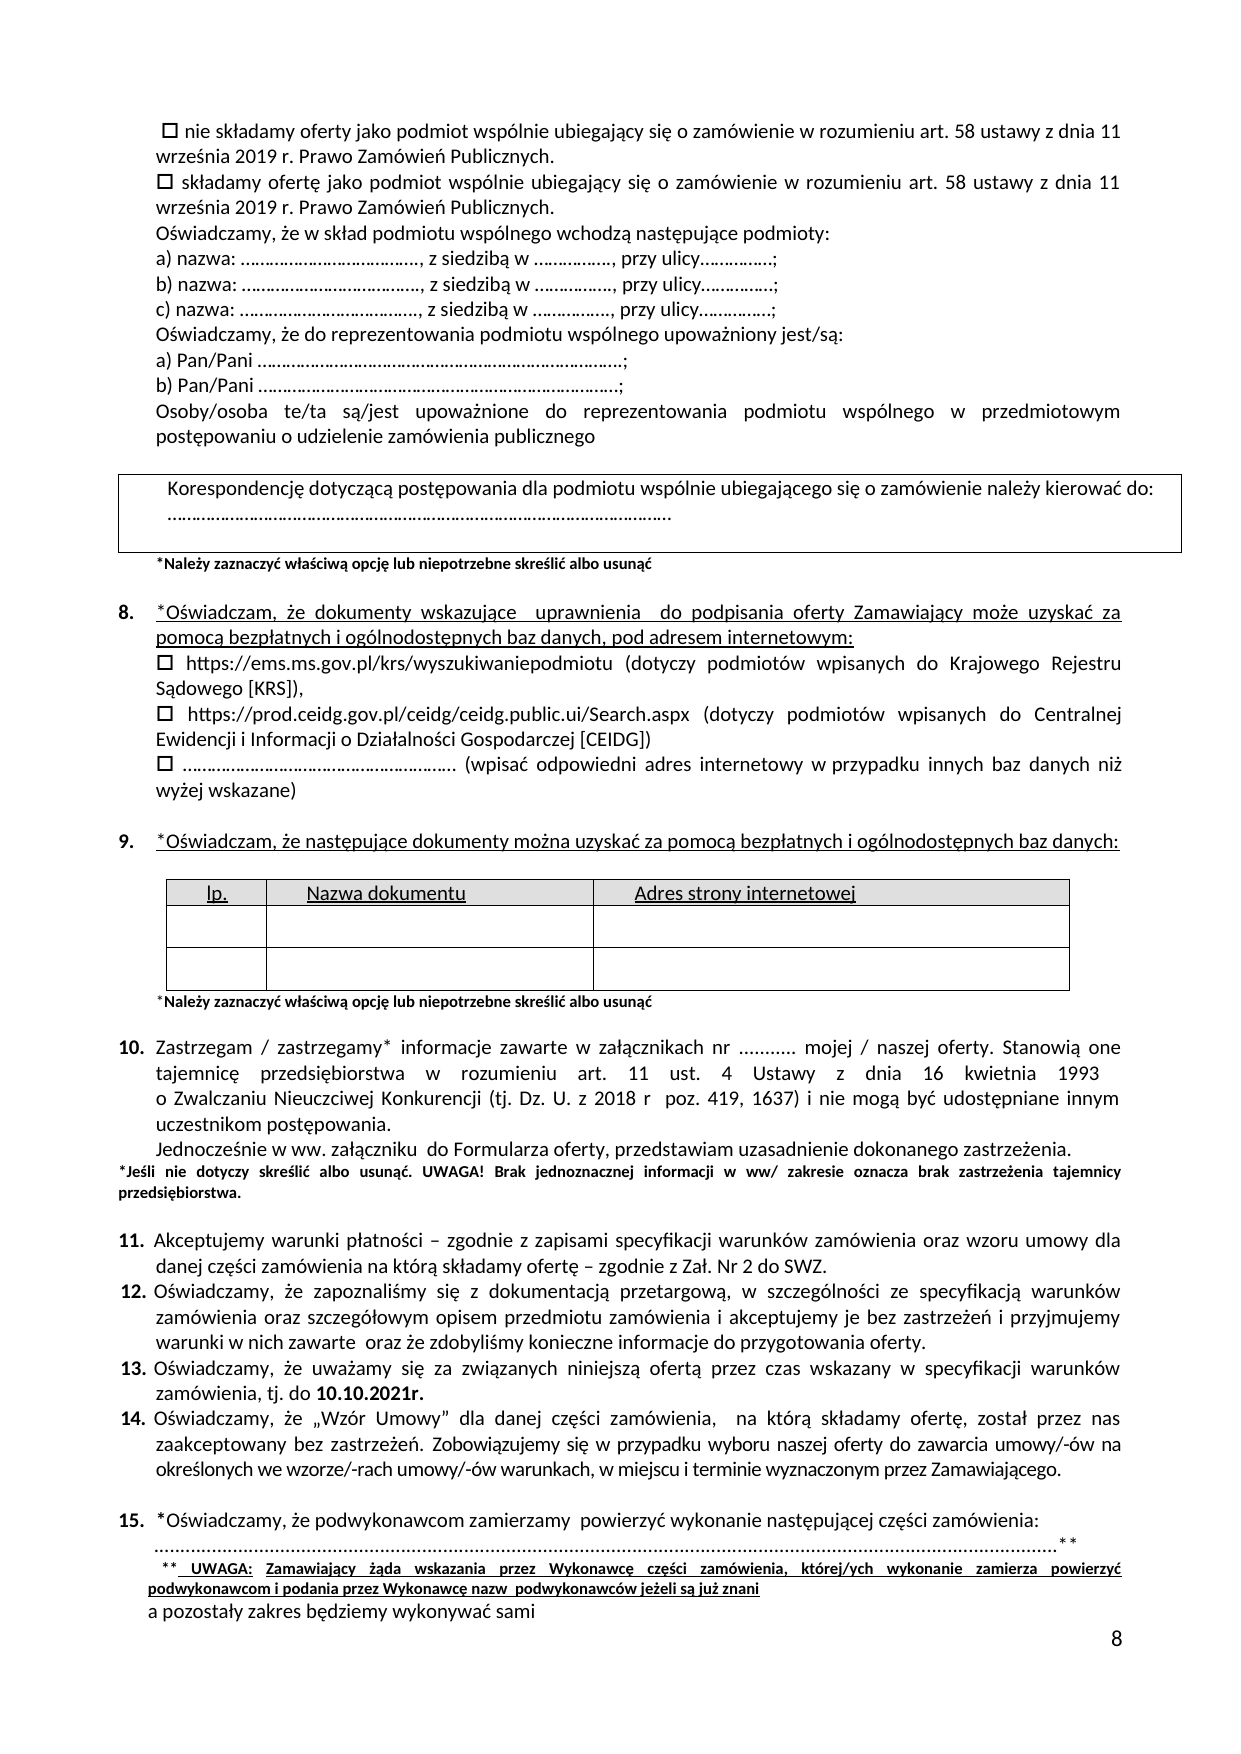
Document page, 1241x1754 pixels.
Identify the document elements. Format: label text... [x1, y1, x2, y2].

list a) nazwa: ………………………………., z siedzibą w ……………., przy ulicy……………; [156, 245, 1122, 271]
list Jednocześnie w ww. załączniku do Formularza oferty, przedstawiam uzasadnienie dokonanego zastrzeżenia. [156, 1136, 1122, 1162]
list c) nazwa: ………………………………., z siedzibą w ……………., przy ulicy……………; [156, 296, 1122, 322]
table_cell [594, 948, 1069, 990]
table_header lp. [167, 880, 266, 905]
list a) Pan/Pani ………………………………………………………………….; [156, 347, 1122, 372]
text a pozostały zakres będziemy wykonywać sami [148, 1599, 1122, 1624]
list Oświadczamy, że do reprezentowania podmiotu wspólnego upoważniony jest/są: [156, 322, 1122, 347]
list *Należy zaznaczyć właściwą opcję lub niepotrzebne skreślić albo usunąć [156, 553, 1122, 574]
text *Jeśli nie dotyczy skreślić albo usunąć. UWAGA! Brak jednoznacznej informacji w ww/ zakresie oznacza brak zastrzeżenia tajemnicy przedsiębiorstwa. [118, 1162, 1122, 1202]
text Oświadczamy, że w skład podmiotu wspólnego wchodzą następujące podmioty: [118, 220, 1122, 245]
list Oświadczamy, że uważamy się za związanych niniejszą ofertą przez czas wskazany w specyfikacji warunków zamówienia, tj. do 10.10.2021r. [120, 1355, 1122, 1406]
text *Należy zaznaczyć właściwą opcję lub niepotrzebne skreślić albo usunąć [118, 991, 1122, 1012]
table_cell [267, 906, 593, 947]
list Zastrzegam / zastrzegamy* informacje zawarte w załącznikach nr ........... mojej / naszej oferty. Stanowią one tajemnicę przedsiębiorstwa w rozumieniu art. 11 ust. 4 Ustawy z dnia 16 kwietnia 1993 o Zwalczaniu Nieuczciwej Konkurencji (tj. Dz. U. z 2018 r poz. 419, 1637) i nie mogą być udostępniane innym uczestnikom postępowania. [118, 1034, 1122, 1136]
table_header Adres strony internetowej [594, 880, 1069, 905]
list Akceptujemy warunki płatności – zgodnie z zapisami specyfikacji warunków zamówienia oraz wzoru umowy dla danej części zamówienia na którą składamy ofertę – zgodnie z Zał. Nr 2 do SWZ. [118, 1228, 1122, 1278]
list Oświadczamy, że zapoznaliśmy się z dokumentacją przetargową, w szczególności ze specyfikacją warunków zamówienia oraz szczegółowym opisem przedmiotu zamówienia i akceptujemy je bez zastrzeżeń i przyjmujemy warunki w nich zawarte oraz że zdobyliśmy konieczne informacje do przygotowania oferty. [120, 1278, 1122, 1355]
list *Oświadczamy, że podwykonawcom zamierzamy powierzyć wykonanie następującej części zamówienia: [118, 1507, 1122, 1533]
table_cell [594, 906, 1069, 947]
text ............................................................................................................................................................................** [153, 1533, 1122, 1558]
list https://ems.ms.gov.pl/krs/wyszukiwaniepodmiotu (dotyczy podmiotów wpisanych do Krajowego Rejestru Sądowego [KRS]), [156, 650, 1122, 701]
list b) nazwa: ………………………………., z siedzibą w ……………., przy ulicy……………; [156, 271, 1122, 296]
table_cell [267, 948, 593, 990]
list *Oświadczam, że następujące dokumenty można uzyskać za pomocą bezpłatnych i ogólnodostępnych baz danych: [118, 828, 1122, 853]
table_header Nazwa dokumentu [267, 880, 593, 905]
list składamy ofertę jako podmiot wspólnie ubiegający się o zamówienie w rozumieniu art. 58 ustawy z dnia 11 września 2019 r. Prawo Zamówień Publicznych. [156, 169, 1122, 220]
list Osoby/osoba te/ta są/jest upoważnione do reprezentowania podmiotu wspólnego w przedmiotowym postępowaniu o udzielenie zamówienia publicznego [156, 398, 1122, 449]
table_header Korespondencję dotyczącą postępowania dla podmiotu wspólnie ubiegającego się o zamówienie należy kierować do: …………………………………………………………………………………………… [119, 475, 1181, 552]
text ** UWAGA: Zamawiający żąda wskazania przez Wykonawcę części zamówienia, której/ych wykonanie zamierza powierzyć podwykonawcom i podania przez Wykonawcę nazw podwykonawców jeżeli są już znani [148, 1558, 1122, 1599]
list *Oświadczam, że dokumenty wskazujące uprawnienia do podpisania oferty Zamawiający może uzyskać za pomocą bezpłatnych i ogólnodostępnych baz danych, pod adresem internetowym: [118, 599, 1122, 650]
list b) Pan/Pani …………………………………………………………………; [156, 372, 1122, 398]
list ………………………………………………… (wpisać odpowiedni adres internetowy w przypadku innych baz danych niż wyżej wskazane) [156, 752, 1122, 802]
list nie składamy oferty jako podmiot wspólnie ubiegający się o zamówienie w rozumieniu art. 58 ustawy z dnia 11 września 2019 r. Prawo Zamówień Publicznych. [156, 118, 1122, 169]
list Oświadczamy, że „Wzór Umowy” dla danej części zamówienia, na którą składamy ofertę, został przez nas zaakceptowany bez zastrzeżeń. Zobowiązujemy się w przypadku wyboru naszej oferty do zawarcia umowy/-ów na określonych we wzorze/-rach umowy/-ów warunkach, w miejscu i terminie wyznaczonym przez Zamawiającego. [120, 1406, 1122, 1482]
table_cell [167, 948, 266, 990]
list https://prod.ceidg.gov.pl/ceidg/ceidg.public.ui/Search.aspx (dotyczy podmiotów wpisanych do Centralnej Ewidencji i Informacji o Działalności Gospodarczej [CEIDG]) [156, 701, 1122, 752]
table_cell [167, 906, 266, 947]
